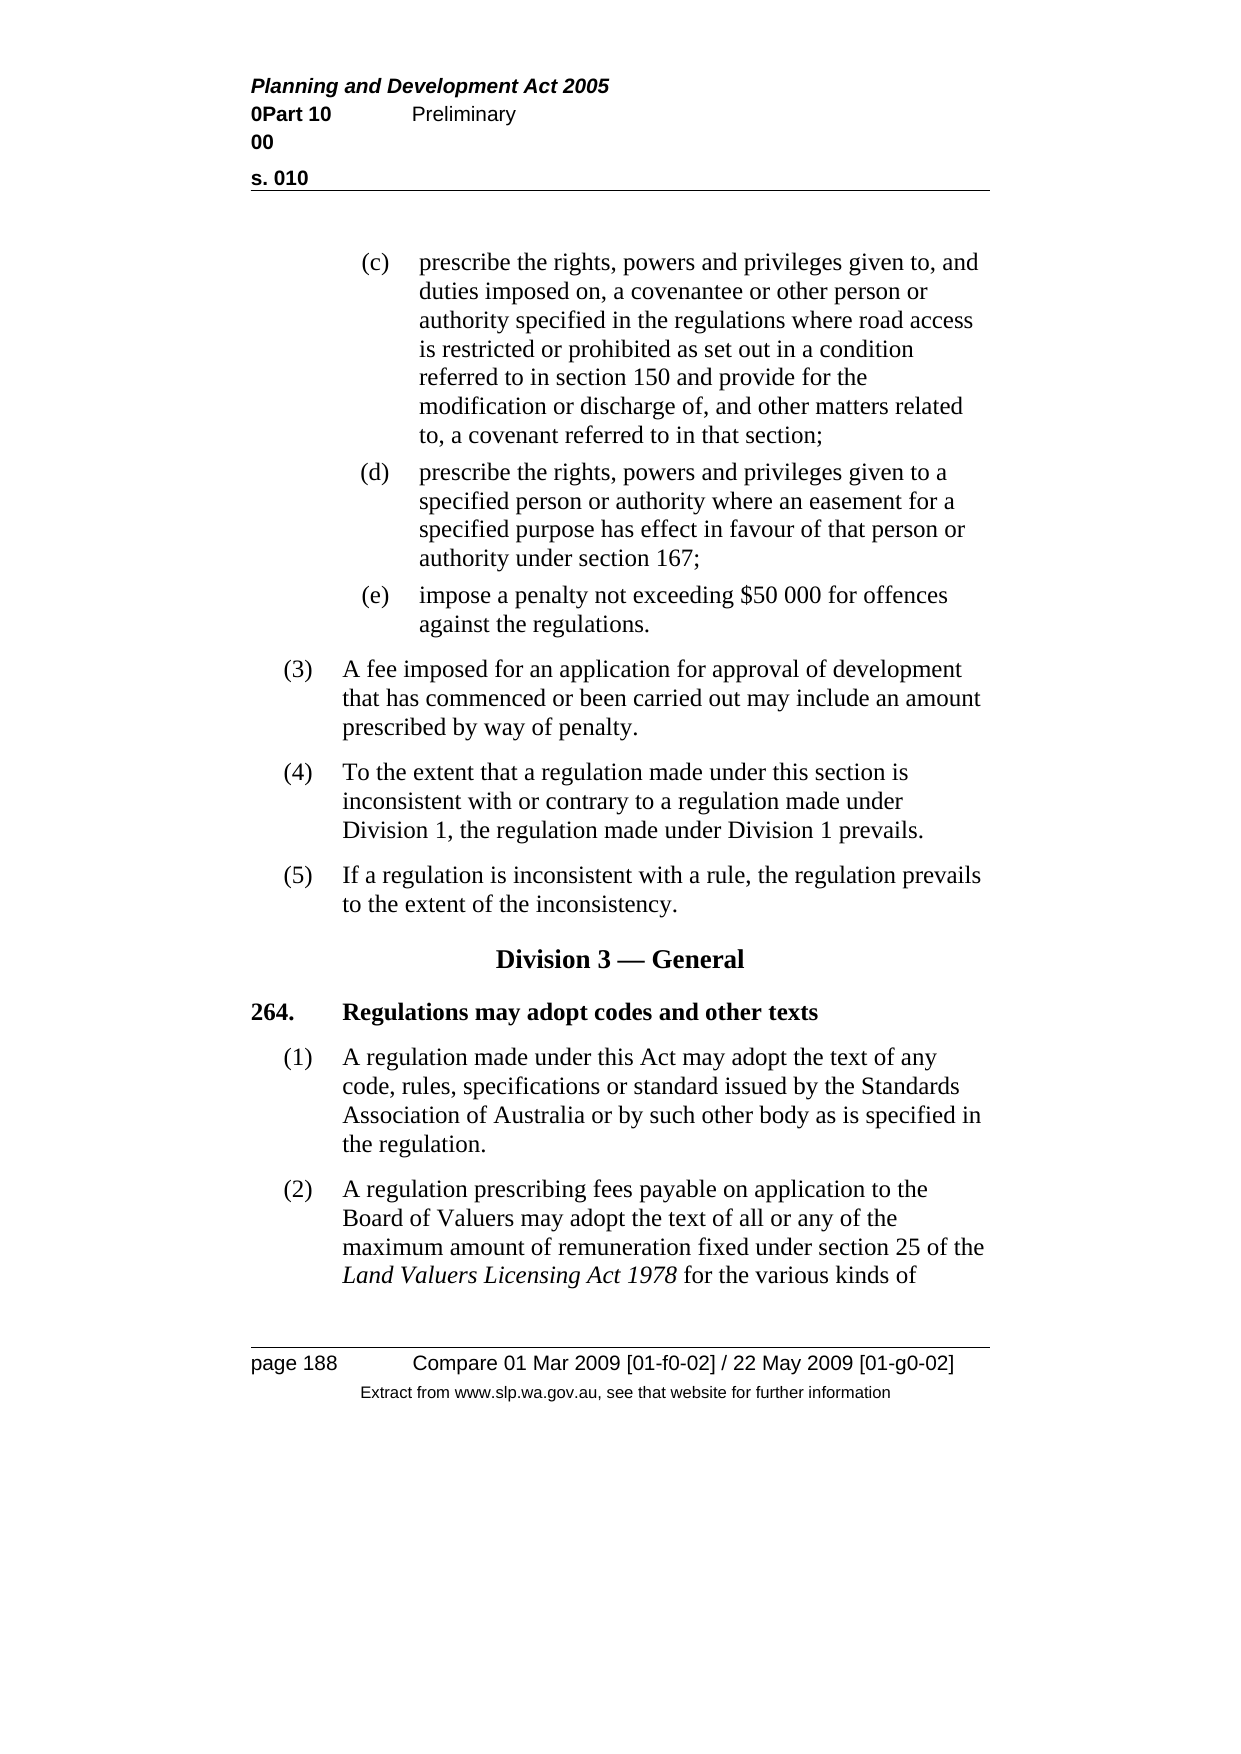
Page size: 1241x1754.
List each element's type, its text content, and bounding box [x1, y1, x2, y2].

text (1) A regulation made under this Act may adopt the text of any code, rules, specifications or standard issued by the Standards Association of Australia or by such other body as is specified in the regulation. [251, 1042, 990, 1157]
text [251, 1174, 990, 1289]
text (c) prescribe the rights, powers and privileges given to, and duties imposed on, a covenantee or other person or authority specified in the regulations where road access is restricted or prohibited as set out in a condition referred to in section 150 and provide for the modification or discharge of, and other matters related to, a covenant referred to in that section; [251, 247, 990, 449]
text (4) To the extent that a regulation made under this section is inconsistent with or contrary to a regulation made under Division 1, the regulation made under Division 1 prevails. [251, 757, 990, 844]
text (3) A fee imposed for an application for approval of development that has commenced or been carried out may include an amount prescribed by way of penalty. [251, 654, 990, 741]
subtitle 264. Regulations may adopt codes and other texts [251, 997, 990, 1026]
subtitle Division 3 — General [251, 943, 990, 974]
text (e) impose a penalty not exceeding $50 000 for offences against the regulations. [251, 580, 990, 638]
text (d) prescribe the rights, powers and privileges given to a specified person or authority where an easement for a specified purpose has effect in favour of that person or authority under section 167; [251, 457, 990, 572]
text (5) If a regulation is inconsistent with a rule, the regulation prevails to the extent of the inconsistency. [251, 860, 990, 918]
